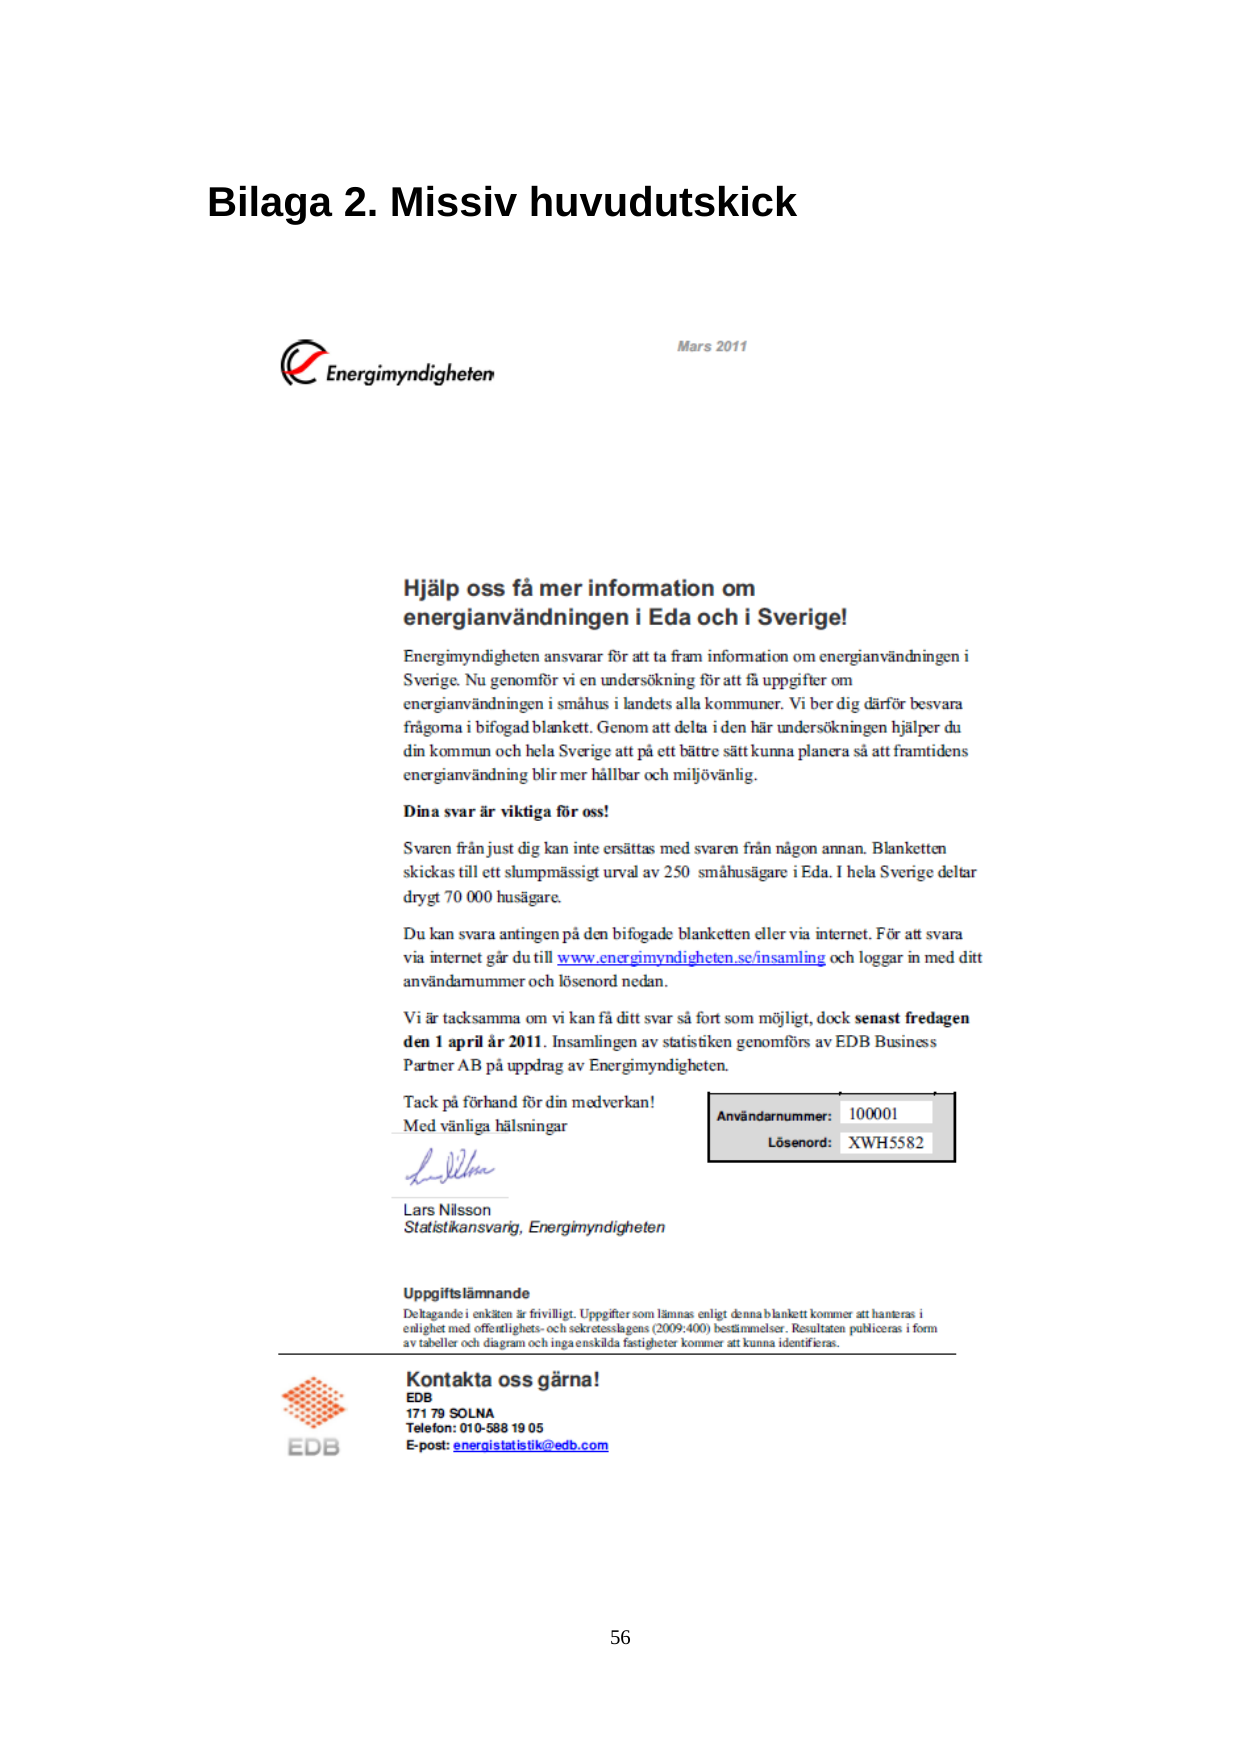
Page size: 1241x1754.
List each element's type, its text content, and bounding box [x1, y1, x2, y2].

picture [206, 308, 1034, 1497]
text Bilaga 2. Missiv huvudutskick [207, 177, 1033, 225]
